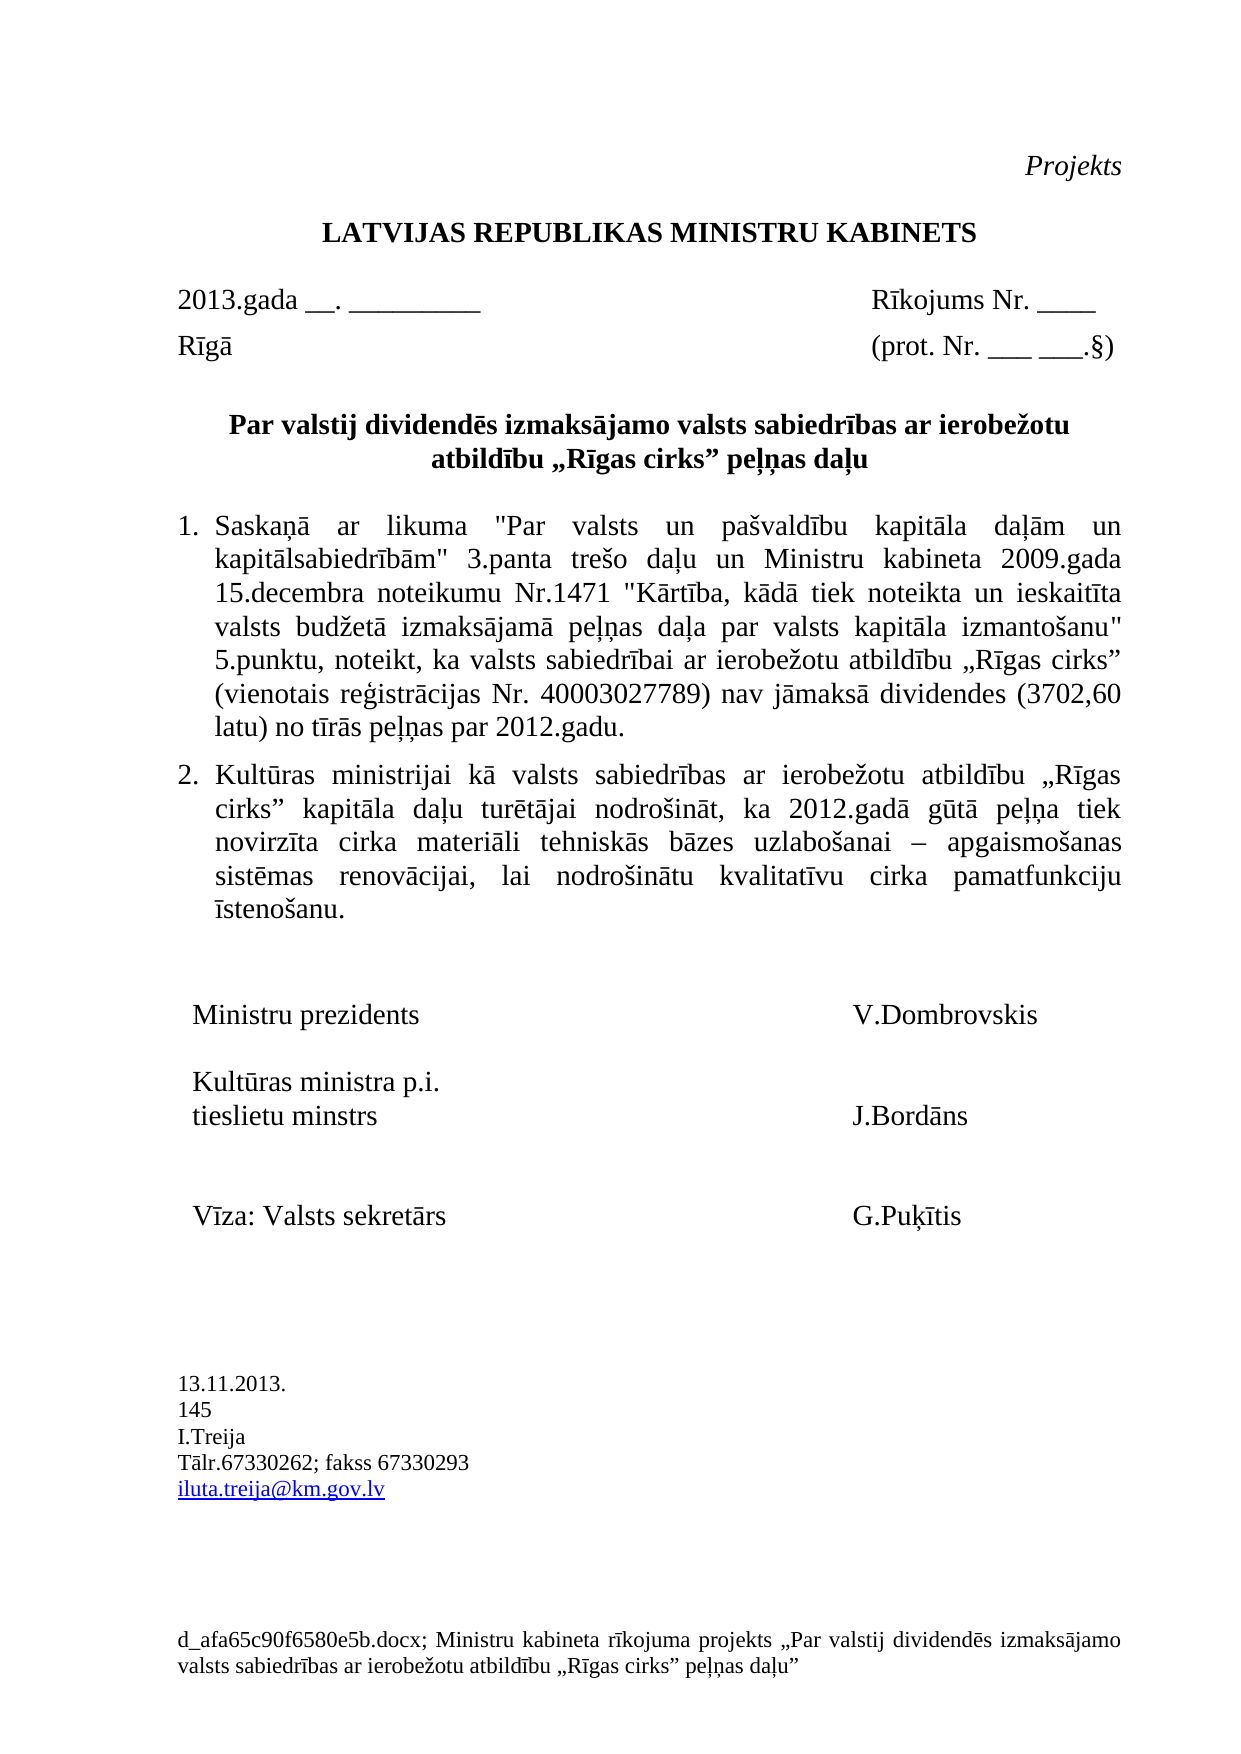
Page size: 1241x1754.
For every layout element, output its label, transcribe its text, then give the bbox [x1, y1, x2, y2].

text 145 [177, 1396, 1122, 1423]
text tieslietu minstrs J.Bordāns [177, 1098, 1122, 1131]
list Saskaņā ar likuma "Par valsts un pašvaldību kapitāla daļām un kapitālsabiedrībām" 3.panta trešo daļu un Ministru kabineta 2009.gada 15.decembra noteikumu Nr.1471 "Kārtība, kādā tiek noteikta un ieskaitīta valsts budžetā izmaksājamā peļņas daļa par valsts kapitāla izmantošanu" 5.punktu, noteikt, ka valsts sabiedrībai ar ierobežotu atbildību „Rīgas cirks” (vienotais reģistrācijas Nr. 40003027789) nav jāmaksā dividendes (3702,60 latu) no tīrās peļņas par 2012.gadu. [177, 508, 1122, 743]
text LATVIJAS REPUBLIKAS MINISTRU KABINETS [177, 215, 1122, 248]
text iluta.treija@km.gov.lv [177, 1476, 1122, 1502]
text I.Treija [177, 1423, 1122, 1449]
text Ministru prezidents V.Dombrovskis [192, 997, 1122, 1031]
text 13.11.2013. [177, 1370, 1122, 1396]
text Projekts [177, 148, 1122, 181]
text Vīza: Valsts sekretārs G.Puķītis [192, 1198, 1122, 1232]
text Par valstij dividendēs izmaksājamo valsts sabiedrības ar ierobežotu atbildību „Rīgas cirks” peļņas daļu [177, 407, 1122, 474]
text Tālr.67330262; fakss 67330293 [177, 1449, 1122, 1476]
list Kultūras ministrijai kā valsts sabiedrības ar ierobežotu atbildību „Rīgas cirks” kapitāla daļu turētājai nodrošināt, ka 2012.gadā gūtā peļņa tiek novirzīta cirka materiāli tehniskās bāzes uzlabošanai – apgaismošanas sistēmas renovācijai, lai nodrošinātu kvalitatīvu cirka pamatfunkciju īstenošanu. [177, 757, 1122, 925]
text Kultūras ministra p.i. [177, 1064, 1122, 1098]
text 2013.gada __. _________ Rīkojums Nr. ____ [177, 282, 1122, 315]
text Rīgā (prot. Nr. ___ ___.§) [177, 328, 1122, 361]
